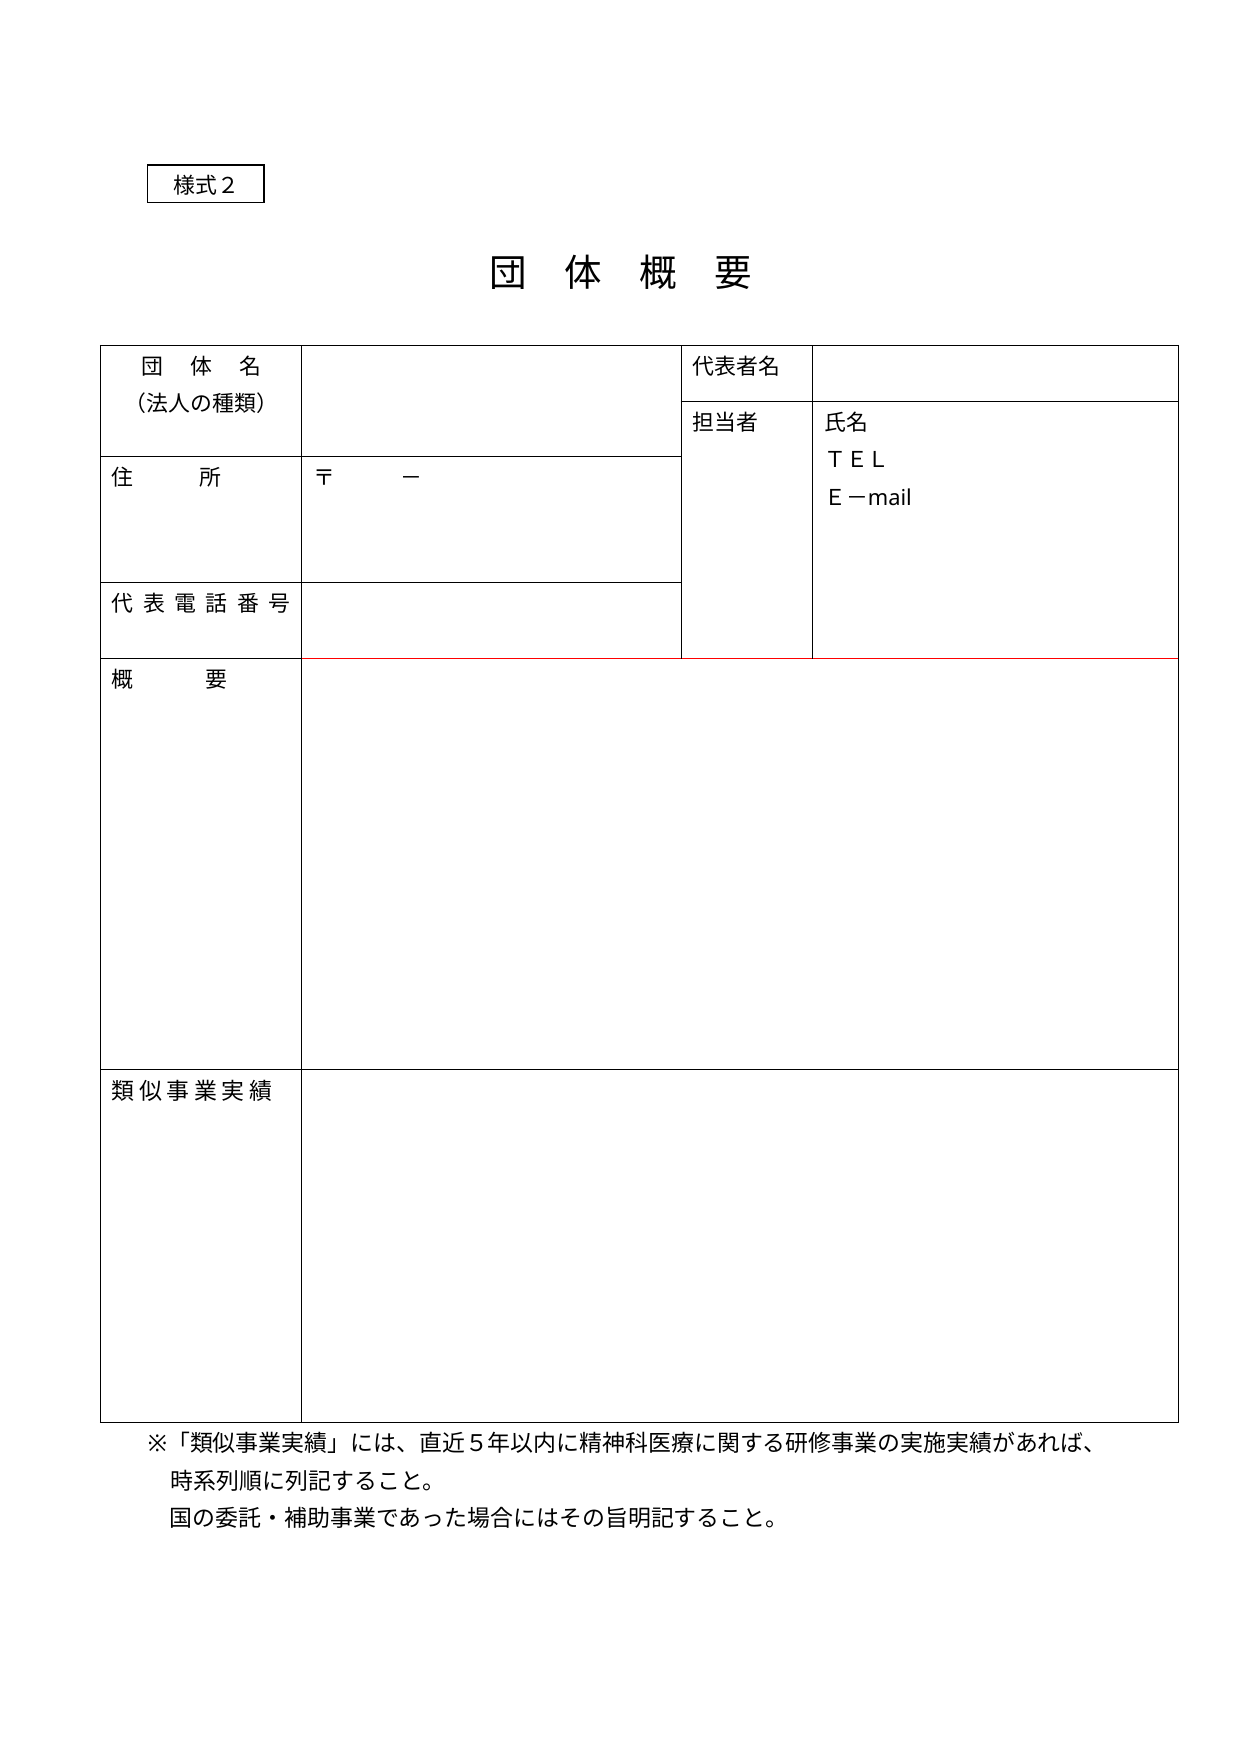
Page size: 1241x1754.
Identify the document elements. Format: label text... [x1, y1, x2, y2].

table_header 代表者名 [682, 346, 812, 401]
table_cell 氏名 ＴＥＬ Ｅ－mail [813, 402, 1178, 658]
text 国の委託・補助事業であった場合にはその旨明記すること。 [169, 1498, 1092, 1535]
table_cell 代表電話番号 [101, 583, 301, 658]
table_cell 住所 [101, 457, 301, 582]
table_cell [302, 1070, 1178, 1422]
table_cell [302, 659, 1178, 1069]
text ※「類似事業実績」には、直近５年以内に精神科医療に関する研修事業の実施実績があれば、時系列順に列記すること。 [148, 1423, 1092, 1498]
table_cell 〒 － [302, 457, 681, 582]
table_cell 概要 [101, 659, 301, 1069]
table_header [813, 346, 1178, 401]
table_cell 担当者 [682, 402, 812, 658]
table_cell 類似事業実績 [101, 1070, 301, 1422]
table_header [302, 346, 681, 456]
table_cell [302, 583, 681, 658]
table_header 団体名 （法人の種類） [101, 346, 301, 456]
text 団 体 概 要 [148, 232, 1092, 307]
